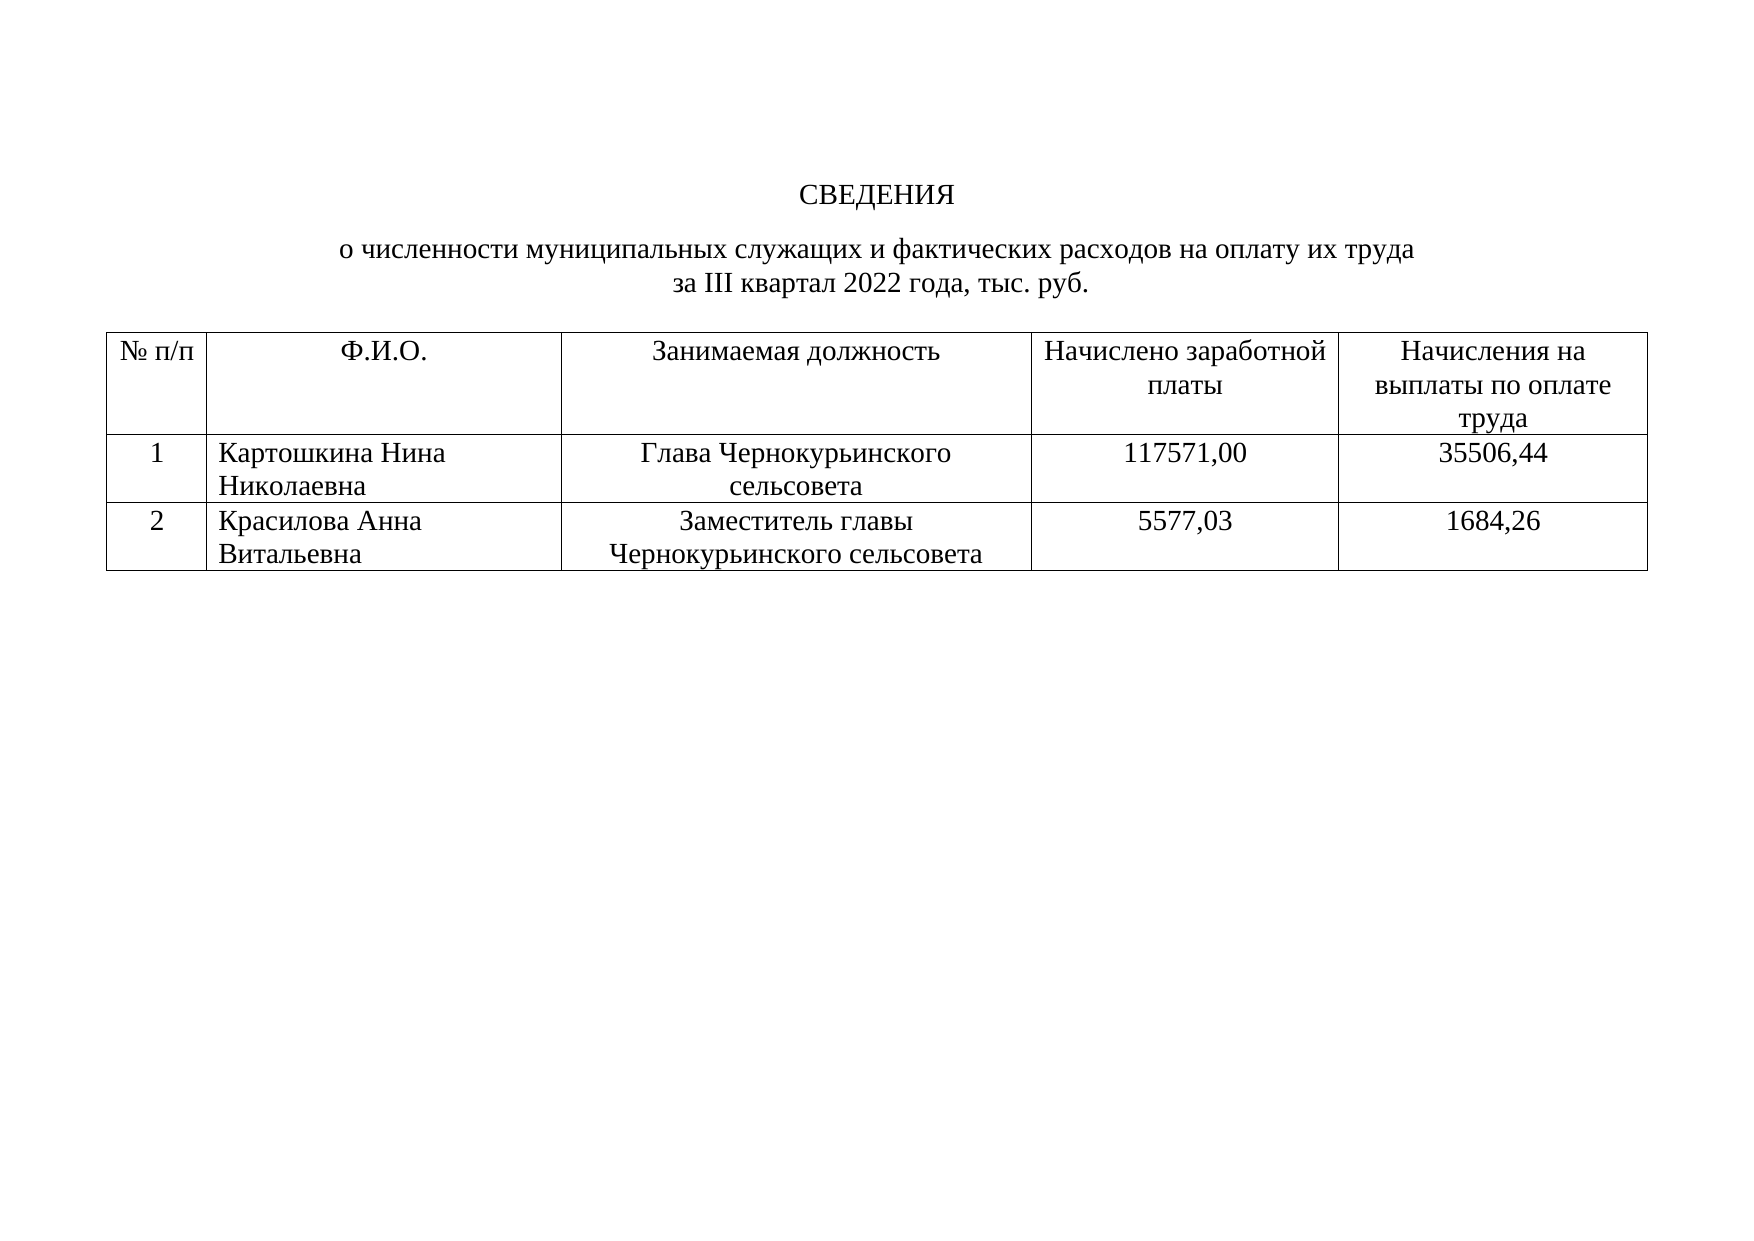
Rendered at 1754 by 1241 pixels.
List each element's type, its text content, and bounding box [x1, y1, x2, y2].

text СВЕДЕНИЯ [118, 177, 1636, 211]
table_cell 1684,26 [1339, 503, 1647, 570]
table_header № п/п [107, 333, 206, 434]
text о численности муниципальных служащих и фактических расходов на оплату их труда [118, 232, 1636, 265]
table_cell Картошкина Нина Николаевна [207, 435, 561, 502]
table_header Начислено заработной платы [1032, 333, 1338, 434]
table_header Занимаемая должность [562, 333, 1031, 434]
table_cell 5577,03 [1032, 503, 1338, 570]
table_cell 1 [107, 435, 206, 502]
table_cell Заместитель главы Чернокурьинского сельсовета [562, 503, 1031, 570]
table_header Ф.И.О. [207, 333, 561, 434]
table_cell 117571,00 [1032, 435, 1338, 502]
table_cell Глава Чернокурьинского сельсовета [562, 435, 1031, 502]
table_cell 35506,44 [1339, 435, 1647, 502]
table_cell 2 [107, 503, 206, 570]
table_cell Красилова Анна Витальевна [207, 503, 561, 570]
text за III квартал 2022 года, тыс. руб. [118, 265, 1636, 299]
table_header Начисления на выплаты по оплате труда [1339, 333, 1647, 434]
